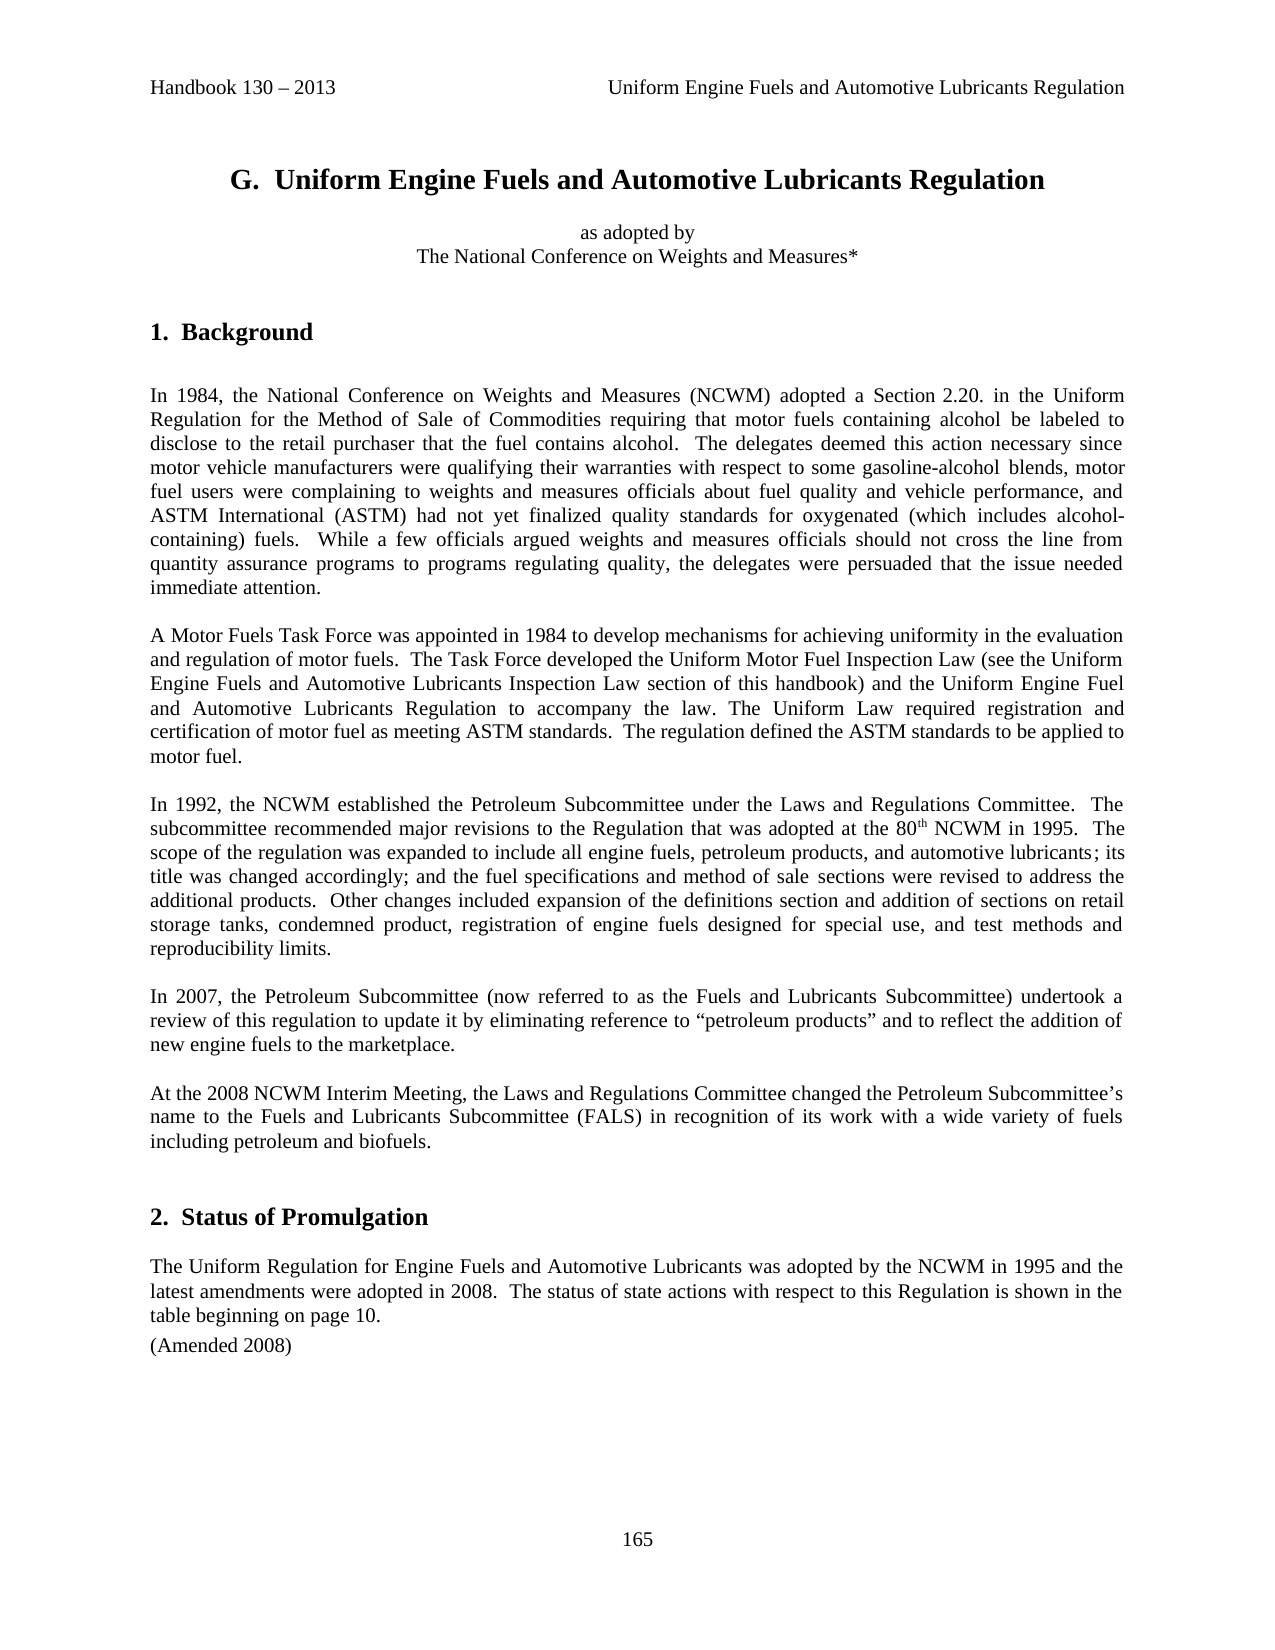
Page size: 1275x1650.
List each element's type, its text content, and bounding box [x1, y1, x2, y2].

subtitle 1. Background [150, 317, 1125, 346]
text In 2007, the Petroleum Subcommittee (now referred to as the Fuels and Lubricants Subcommittee) undertook a review of this regulation to update it by eliminating reference to “petroleum products” and to reflect the addition of new engine fuels to the marketplace. [150, 984, 1125, 1056]
text G. Uniform Engine Fuels and Automotive Lubricants Regulation [150, 162, 1125, 196]
text At the 2008 NCWM Interim Meeting, the Laws and Regulations Committee changed the Petroleum Subcommittee’s name to the Fuels and Lubricants Subcommittee (FALS) in recognition of its work with a wide variety of fuels including petroleum and biofuels. [150, 1080, 1125, 1153]
text as adopted by [150, 220, 1125, 244]
text The Uniform Regulation for Engine Fuels and Automotive Lubricants was adopted by the NCWM in 1995 and the latest amendments were adopted in 2008. The status of state actions with respect to this Regulation is shown in the table beginning on page 10. [150, 1254, 1125, 1327]
subtitle 2. Status of Promulgation [150, 1202, 1125, 1230]
text (Amended 2008) [150, 1333, 1125, 1357]
text In 1984, the National Conference on Weights and Measures (NCWM) adopted a Section 2.20. in the Uniform Regulation for the Method of Sale of Commodities requiring that motor fuels containing alcohol be labeled to disclose to the retail purchaser that the fuel contains alcohol. The delegates deemed this action necessary since motor vehicle manufacturers were qualifying their warranties with respect to some gasoline-alcohol blends, motor fuel users were complaining to weights and measures officials about fuel quality and vehicle performance, and ASTM International (ASTM) had not yet finalized quality standards for oxygenated (which includes alcohol-containing) fuels. While a few officials argued weights and measures officials should not cross the line from quantity assurance programs to programs regulating quality, the delegates were persuaded that the issue needed immediate attention. [150, 383, 1125, 599]
text In 1992, the NCWM established the Petroleum Subcommittee under the Laws and Regulations Committee. The subcommittee recommended major revisions to the Regulation that was adopted at the 80th NCWM in 1995. The scope of the regulation was expanded to include all engine fuels, petroleum products, and automotive lubricants; its title was changed accordingly; and the fuel specifications and method of sale sections were revised to address the additional products. Other changes included expansion of the definitions section and addition of sections on retail storage tanks, condemned product, registration of engine fuels designed for special use, and test methods and reproducibility limits. [150, 792, 1125, 960]
text A Motor Fuels Task Force was appointed in 1984 to develop mechanisms for achieving uniformity in the evaluation and regulation of motor fuels. The Task Force developed the Uniform Motor Fuel Inspection Law (see the Uniform Engine Fuels and Automotive Lubricants Inspection Law section of this handbook) and the Uniform Engine Fuel and Automotive Lubricants Regulation to accompany the law. The Uniform Law required registration and certification of motor fuel as meeting ASTM standards. The regulation defined the ASTM standards to be applied to motor fuel. [150, 623, 1125, 768]
text The National Conference on Weights and Measures* [150, 244, 1125, 268]
